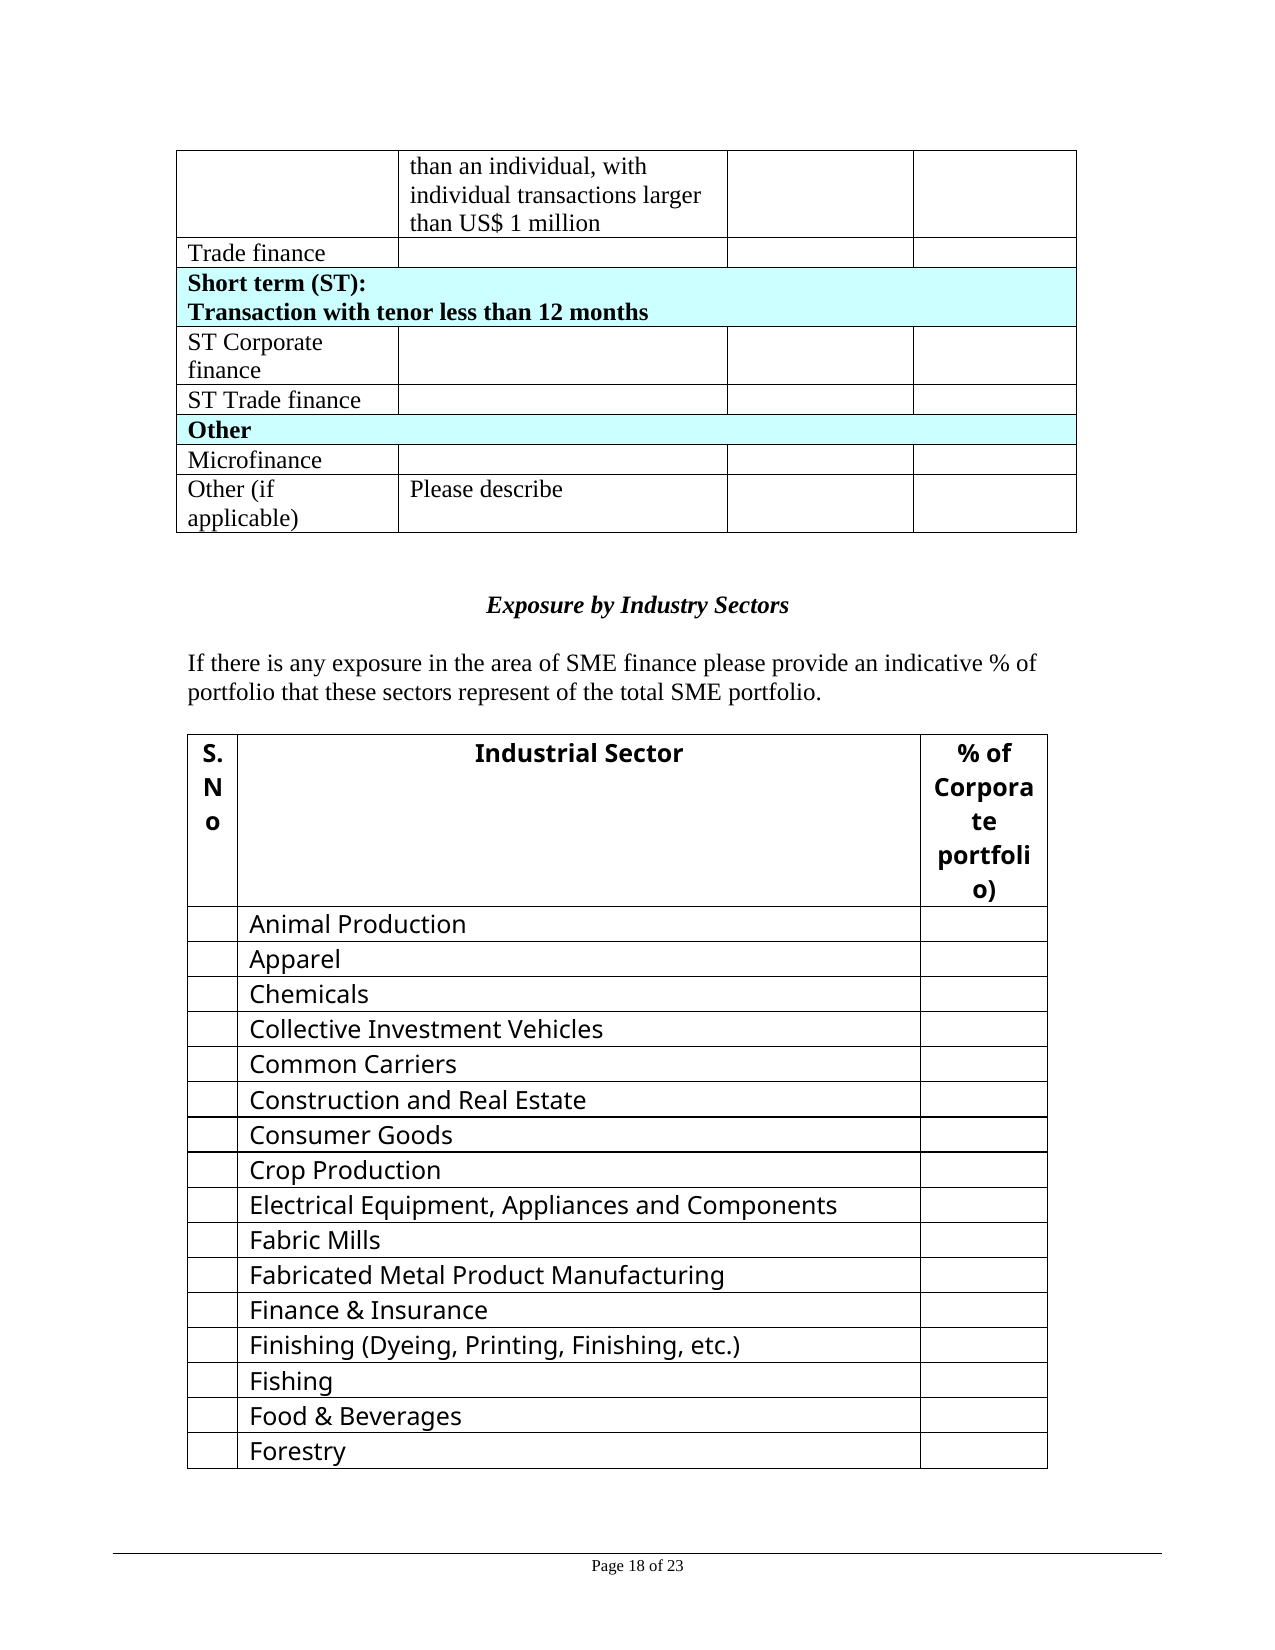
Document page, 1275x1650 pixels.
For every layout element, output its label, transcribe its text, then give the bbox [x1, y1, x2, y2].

table_cell Finance & Insurance [238, 1293, 920, 1327]
table_cell Animal Production [238, 907, 920, 941]
table_cell [921, 1012, 1047, 1046]
table_cell [921, 1328, 1047, 1362]
table_cell [188, 1293, 237, 1327]
table_cell Crop Production [238, 1153, 920, 1187]
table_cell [399, 151, 727, 237]
table_cell [188, 1153, 237, 1187]
table_cell [188, 1258, 237, 1292]
table_header % of Corporate portfolio) [921, 735, 1047, 906]
table_cell Consumer Goods [238, 1118, 920, 1151]
table_cell ST Trade finance [177, 385, 398, 414]
table_cell [188, 1363, 237, 1397]
table_cell [921, 1398, 1047, 1432]
table_cell [914, 475, 1076, 532]
table_cell Common Carriers [238, 1047, 920, 1081]
table_cell [188, 1082, 237, 1116]
table_cell [728, 151, 913, 237]
table_cell [399, 327, 727, 384]
table_cell [921, 1047, 1047, 1081]
table_cell [921, 1188, 1047, 1222]
table_cell [728, 445, 913, 473]
table_cell Finishing (Dyeing, Printing, Finishing, etc.) [238, 1328, 920, 1362]
table_cell Apparel [238, 942, 920, 976]
table_cell [921, 1258, 1047, 1292]
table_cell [177, 151, 398, 237]
table_cell [728, 475, 913, 532]
table_cell [188, 1012, 237, 1046]
table_cell [188, 942, 237, 976]
table_cell [914, 151, 1076, 237]
table_cell [914, 445, 1076, 473]
table_cell [914, 385, 1076, 414]
table_cell [188, 1047, 237, 1081]
table_cell Fabric Mills [238, 1223, 920, 1257]
table_cell [728, 327, 913, 384]
table_cell [921, 1082, 1047, 1116]
table_cell [188, 1398, 237, 1432]
table_cell [921, 1223, 1047, 1257]
table_cell [921, 1433, 1047, 1467]
table_cell Please describe [399, 475, 727, 532]
table_cell [914, 327, 1076, 384]
table_cell [728, 238, 913, 267]
table_cell [188, 977, 237, 1011]
text If there is any exposure in the area of SME finance please provide an indicative % of portfolio that these sectors represent of the total SME portfolio. [187, 648, 1087, 706]
table_cell Collective Investment Vehicles [238, 1012, 920, 1046]
table_cell Forestry [238, 1433, 920, 1467]
table_cell Fishing [238, 1363, 920, 1397]
table_cell Construction and Real Estate [238, 1082, 920, 1116]
table_cell [921, 1118, 1047, 1151]
table_cell Food & Beverages [238, 1398, 920, 1432]
table_cell [921, 1293, 1047, 1327]
table_cell Trade finance [177, 238, 398, 267]
table_cell [921, 1153, 1047, 1187]
table_cell [914, 238, 1076, 267]
table_cell [921, 907, 1047, 941]
table_cell [399, 385, 727, 414]
table_cell [188, 1433, 237, 1467]
table_cell Electrical Equipment, Appliances and Components [238, 1188, 920, 1222]
table_cell [188, 1223, 237, 1257]
table_cell [188, 1118, 237, 1151]
table_cell [921, 977, 1047, 1011]
table_cell [188, 907, 237, 941]
table_cell [921, 942, 1047, 976]
table_cell Short term (ST): Transaction with tenor less than 12 months [177, 268, 1076, 326]
table_header S. No [188, 735, 237, 906]
table_cell Other [177, 415, 1076, 444]
table_cell ST Corporate finance [177, 327, 398, 384]
table_cell Fabricated Metal Product Manufacturing [238, 1258, 920, 1292]
table_cell [399, 445, 727, 473]
table_cell [399, 238, 727, 267]
table_header Industrial Sector [238, 735, 920, 906]
table_cell Chemicals [238, 977, 920, 1011]
table_cell Other (if applicable) [177, 475, 398, 532]
table_cell [921, 1363, 1047, 1397]
table_cell [188, 1328, 237, 1362]
table_cell Microfinance [177, 445, 398, 473]
table_cell [188, 1188, 237, 1222]
table_cell [728, 385, 913, 414]
subtitle Exposure by Industry Sectors [187, 591, 1087, 619]
